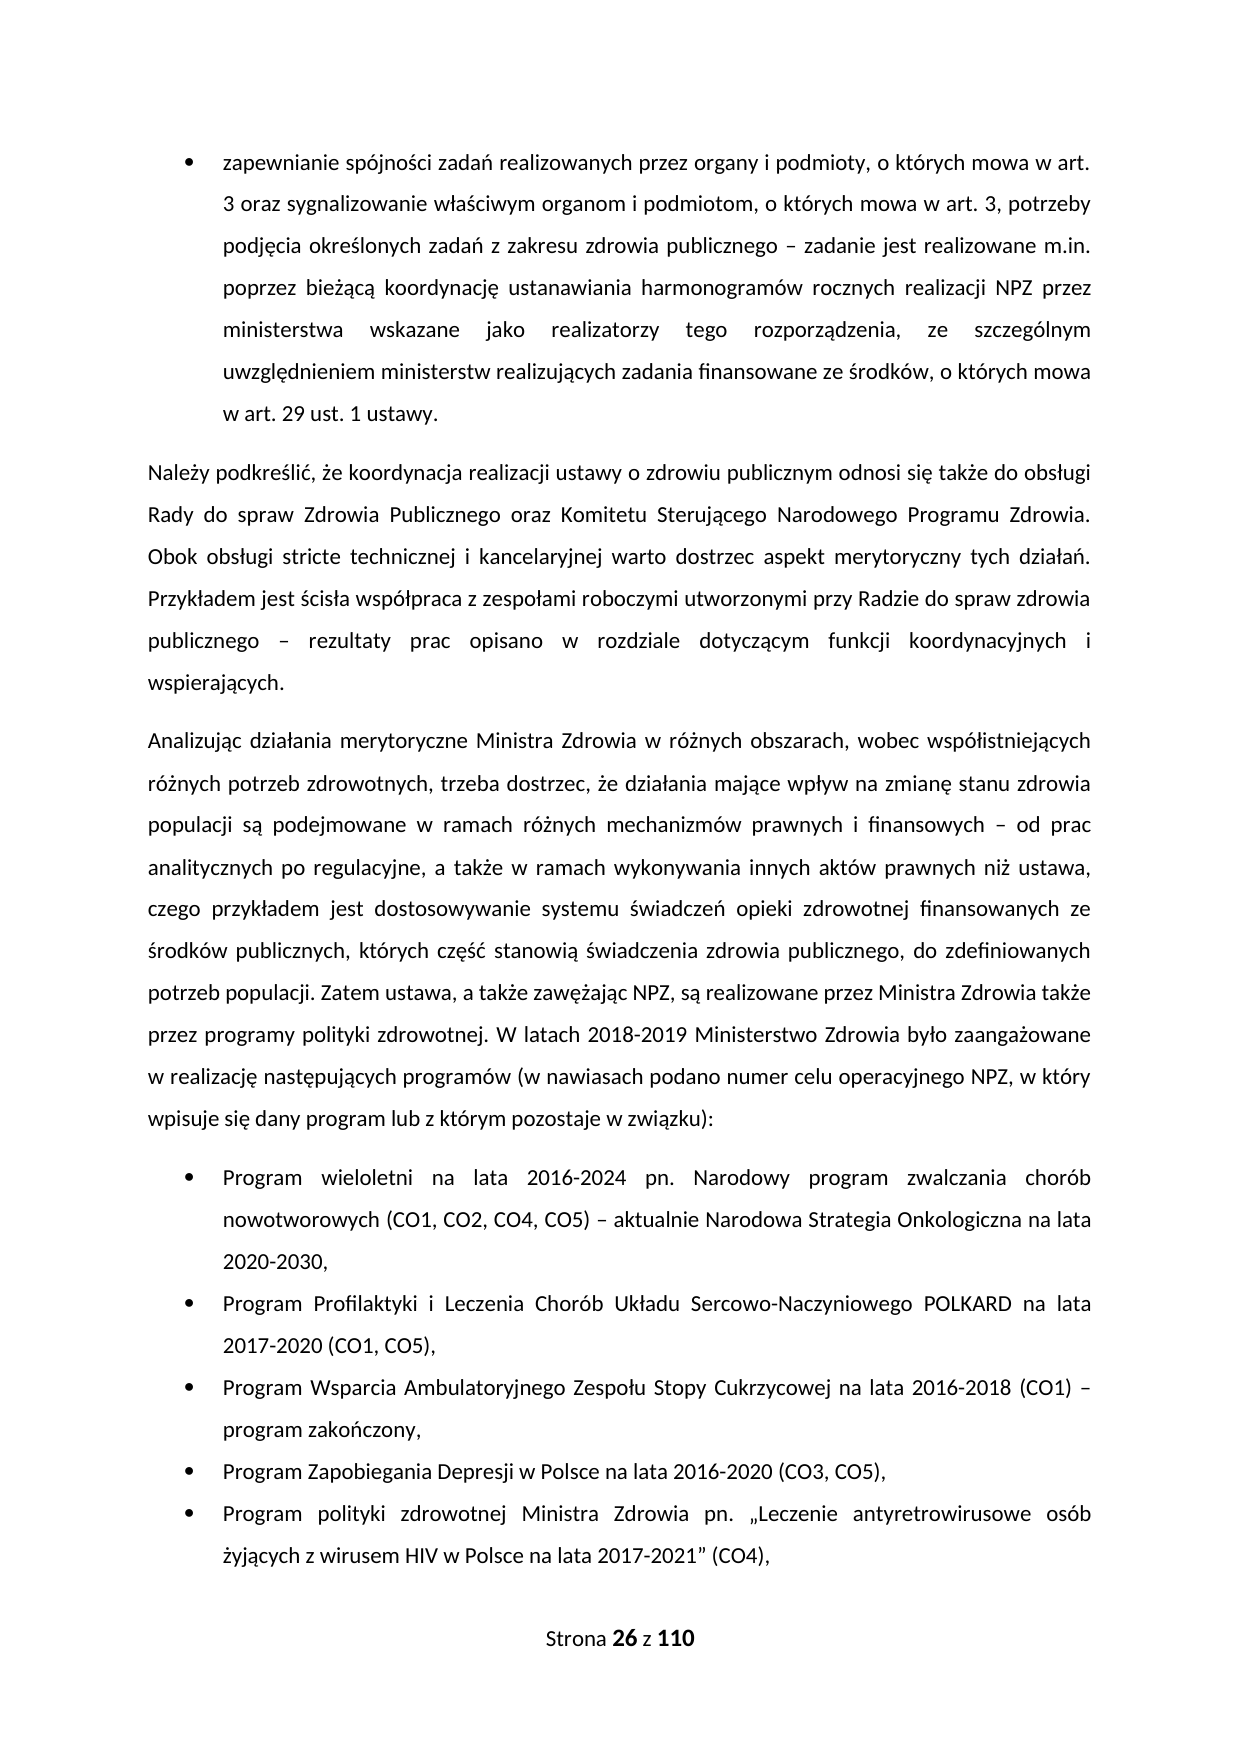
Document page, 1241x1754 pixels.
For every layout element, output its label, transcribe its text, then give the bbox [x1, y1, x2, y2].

list Program wieloletni na lata 2016-2024 pn. Narodowy program zwalczania chorób nowotworowych (CO1, CO2, CO4, CO5) – aktualnie Narodowa Strategia Onkologiczna na lata 2020-2030, [185, 1163, 1093, 1275]
list Program polityki zdrowotnej Ministra Zdrowia pn. „Leczenie antyretrowirusowe osób żyjących z wirusem HIV w Polsce na lata 2017-2021” (CO4), [185, 1499, 1093, 1569]
text Analizując działania merytoryczne Ministra Zdrowia w różnych obszarach, wobec współistniejących różnych potrzeb zdrowotnych, trzeba dostrzec, że działania mające wpływ na zmianę stanu zdrowia populacji są podejmowane w ramach różnych mechanizmów prawnych i finansowych – od prac analitycznych po regulacyjne, a także w ramach wykonywania innych aktów prawnych niż ustawa, czego przykładem jest dostosowywanie systemu świadczeń opieki zdrowotnej finansowanych ze środków publicznych, których część stanowią świadczenia zdrowia publicznego, do zdefiniowanych potrzeb populacji. Zatem ustawa, a także zawężając NPZ, są realizowane przez Ministra Zdrowia także przez programy polityki zdrowotnej. W latach 2018-2019 Ministerstwo Zdrowia było zaangażowane w realizację następujących programów (w nawiasach podano numer celu operacyjnego NPZ, w który wpisuje się dany program lub z którym pozostaje w związku): [148, 727, 1093, 1132]
list zapewnianie spójności zadań realizowanych przez organy i podmioty, o których mowa w art. 3 oraz sygnalizowanie właściwym organom i podmiotom, o których mowa w art. 3, potrzeby podjęcia określonych zadań z zakresu zdrowia publicznego – zadanie jest realizowane m.in. poprzez bieżącą koordynację ustanawiania harmonogramów rocznych realizacji NPZ przez ministerstwa wskazane jako realizatorzy tego rozporządzenia, ze szczególnym uwzględnieniem ministerstw realizujących zadania finansowane ze środków, o których mowa w art. 29 ust. 1 ustawy. [185, 148, 1093, 427]
text Należy podkreślić, że koordynacja realizacji ustawy o zdrowiu publicznym odnosi się także do obsługi Rady do spraw Zdrowia Publicznego oraz Komitetu Sterującego Narodowego Programu Zdrowia. Obok obsługi stricte technicznej i kancelaryjnej warto dostrzec aspekt merytoryczny tych działań. Przykładem jest ścisła współpraca z zespołami roboczymi utworzonymi przy Radzie do spraw zdrowia publicznego – rezultaty prac opisano w rozdziale dotyczącym funkcji koordynacyjnych i wspierających. [148, 458, 1093, 696]
list Program Profilaktyki i Leczenia Chorób Układu Sercowo-Naczyniowego POLKARD na lata 2017-2020 (CO1, CO5), [185, 1289, 1093, 1359]
list Program Zapobiegania Depresji w Polsce na lata 2016-2020 (CO3, CO5), [185, 1457, 1093, 1485]
list Program Wsparcia Ambulatoryjnego Zespołu Stopy Cukrzycowej na lata 2016-2018 (CO1) – program zakończony, [185, 1373, 1093, 1443]
